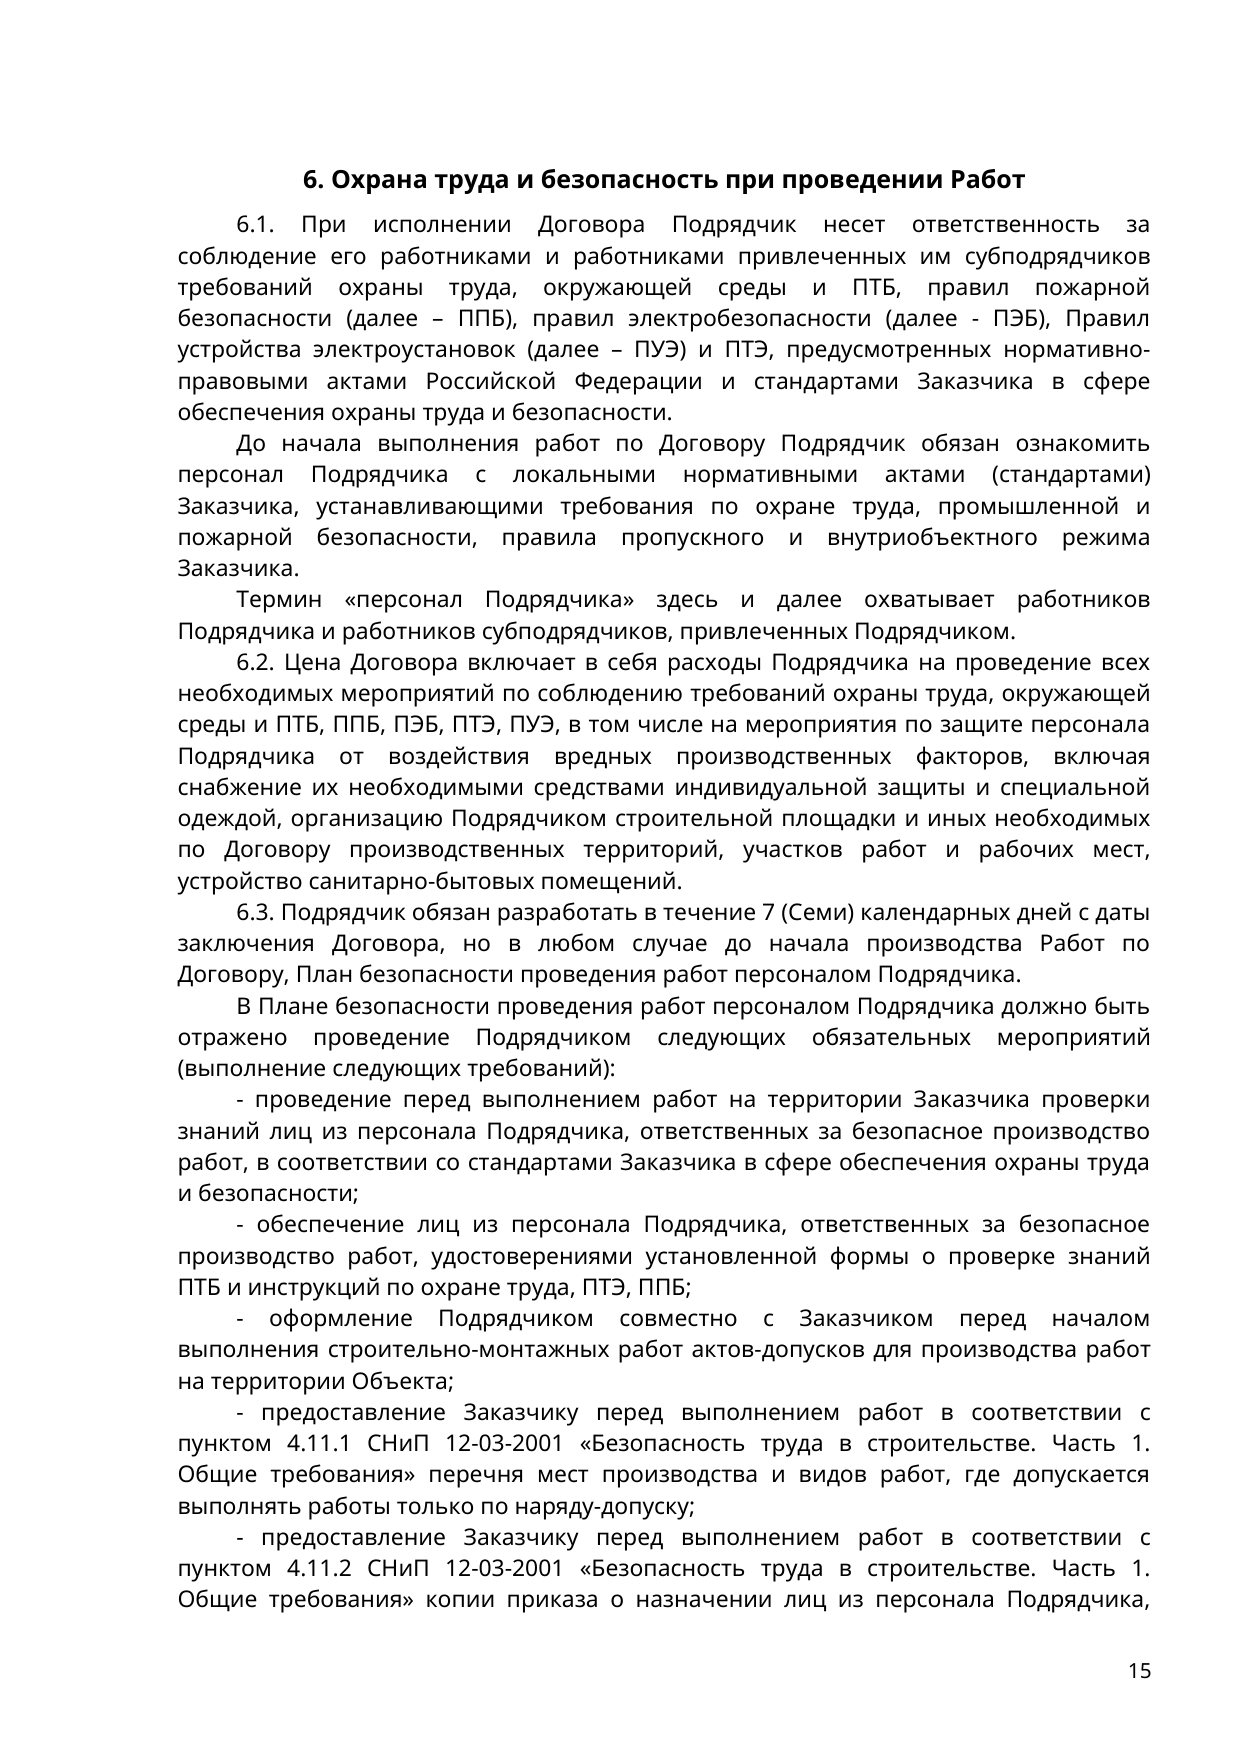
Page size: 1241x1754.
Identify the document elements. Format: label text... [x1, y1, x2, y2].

text Термин «персонал Подрядчика» здесь и далее охватывает работников Подрядчика и работников субподрядчиков, привлеченных Подрядчиком. [177, 583, 1152, 646]
text - предоставление Заказчику перед выполнением работ в соответствии с пунктом 4.11.1 СНиП 12-03-2001 «Безопасность труда в строительстве. Часть 1. Общие требования» перечня мест производства и видов работ, где допускается выполнять работы только по наряду-допуску; [177, 1396, 1152, 1521]
text 6. Охрана труда и безопасность при проведении Работ [177, 162, 1152, 196]
text - проведение перед выполнением работ на территории Заказчика проверки знаний лиц из персонала Подрядчика, ответственных за безопасное производство работ, в соответствии со стандартами Заказчика в сфере обеспечения охраны труда и безопасности; [177, 1083, 1152, 1208]
text В Плане безопасности проведения работ персоналом Подрядчика должно быть отражено проведение Подрядчиком следующих обязательных мероприятий (выполнение следующих требований): [177, 990, 1152, 1083]
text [177, 1521, 1152, 1615]
text - обеспечение лиц из персонала Подрядчика, ответственных за безопасное производство работ, удостоверениями установленной формы о проверке знаний ПТБ и инструкций по охране труда, ПТЭ, ППБ; [177, 1208, 1152, 1302]
text 6.3. Подрядчик обязан разработать в течение 7 (Семи) календарных дней с даты заключения Договора, но в любом случае до начала производства Работ по Договору, План безопасности проведения работ персоналом Подрядчика. [177, 896, 1152, 990]
text 6.2. Цена Договора включает в себя расходы Подрядчика на проведение всех необходимых мероприятий по соблюдению требований охраны труда, окружающей среды и ПТБ, ППБ, ПЭБ, ПТЭ, ПУЭ, в том числе на мероприятия по защите персонала Подрядчика от воздействия вредных производственных факторов, включая снабжение их необходимыми средствами индивидуальной защиты и специальной одеждой, организацию Подрядчиком строительной площадки и иных необходимых по Договору производственных территорий, участков работ и рабочих мест, устройство санитарно-бытовых помещений. [177, 646, 1152, 896]
text - оформление Подрядчиком совместно с Заказчиком перед началом выполнения строительно-монтажных работ актов-допусков для производства работ на территории Объекта; [177, 1302, 1152, 1396]
text 6.1. При исполнении Договора Подрядчик несет ответственность за соблюдение его работниками и работниками привлеченных им субподрядчиков требований охраны труда, окружающей среды и ПТБ, правил пожарной безопасности (далее – ППБ), правил электробезопасности (далее - ПЭБ), Правил устройства электроустановок (далее – ПУЭ) и ПТЭ, предусмотренных нормативно-правовыми актами Российской Федерации и стандартами Заказчика в сфере обеспечения охраны труда и безопасности. [177, 208, 1152, 427]
text До начала выполнения работ по Договору Подрядчик обязан ознакомить персонал Подрядчика с локальными нормативными актами (стандартами) Заказчика, устанавливающими требования по охране труда, промышленной и пожарной безопасности, правила пропускного и внутриобъектного режима Заказчика. [177, 427, 1152, 583]
